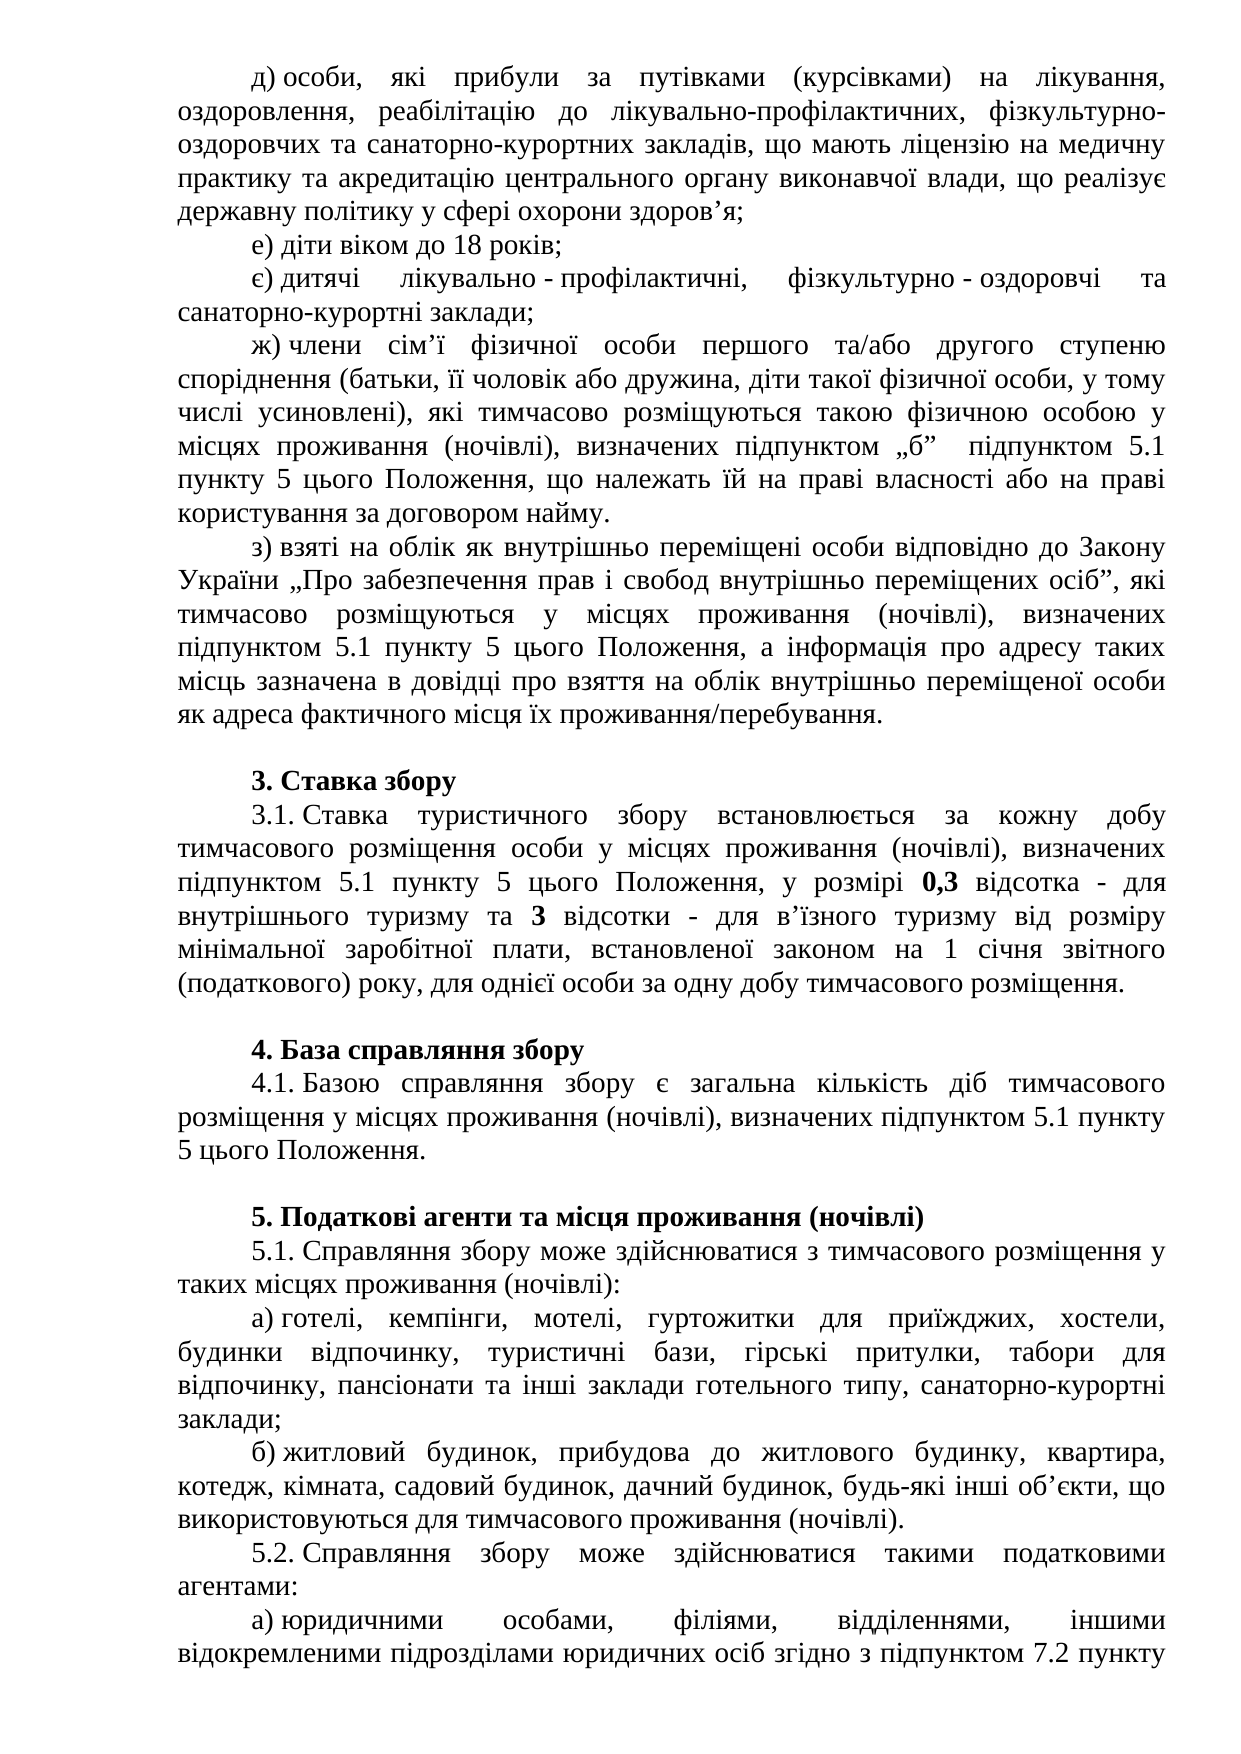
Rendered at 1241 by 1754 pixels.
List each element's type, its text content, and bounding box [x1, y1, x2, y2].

text 4. База справляння збору [177, 1032, 1167, 1065]
text з) взяті на облік як внутрішньо переміщені особи відповідно до Закону України „Про забезпечення прав і свобод внутрішньо переміщених осіб”, які тимчасово розміщуються у місцях проживання (ночівлі), визначених підпунктом 5.1 пункту 5 цього Положення, а інформація про адресу таких місць зазначена в довідці про взяття на облік внутрішньо переміщеної особи як адреса фактичного місця їх проживання/перебування. [177, 529, 1167, 730]
text є) дитячі лікувально - профілактичні, фізкультурно - оздоровчі та санаторно-курортні заклади; [177, 260, 1167, 327]
text б) житловий будинок, прибудова до житлового будинку, квартира, котедж, кімната, садовий будинок, дачний будинок, будь-які інші об’єкти, що використовуються для тимчасового проживання (ночівлі). [177, 1434, 1167, 1535]
text е) діти віком до 18 років; [177, 227, 1167, 260]
text ж) члени сім’ї фізичної особи першого та/або другого ступеню споріднення (батьки, її чоловік або дружина, діти такої фізичної особи, у тому числі усиновлені), які тимчасово розміщуються такою фізичною особою у місцях проживання (ночівлі), визначених підпунктом „б” підпунктом 5.1 пункту 5 цього Положення, що належать їй на праві власності або на праві користування за договором найму. [177, 327, 1167, 529]
text 5. Податкові агенти та місця проживання (ночівлі) [177, 1199, 1167, 1233]
text 4.1. Базою справляння збору є загальна кількість діб тимчасового розміщення у місцях проживання (ночівлі), визначених підпунктом 5.1 пункту 5 цього Положення. [177, 1065, 1167, 1166]
text 5.1. Справляння збору може здійснюватися з тимчасового розміщення у таких місцях проживання (ночівлі): [177, 1233, 1167, 1300]
text д) особи, які прибули за путівками (курсівками) на лікування, оздоровлення, реабілітацію до лікувально-профілактичних, фізкультурно-оздоровчих та санаторно-курортних закладів, що мають ліцензію на медичну практику та акредитацію центрального органу виконавчої влади, що реалізує державну політику у сфері охорони здоров’я; [177, 59, 1167, 227]
text а) готелі, кемпінги, мотелі, гуртожитки для приїжджих, хостели, будинки відпочинку, туристичні бази, гірські притулки, табори для відпочинку, пансіонати та інші заклади готельного типу, санаторно-курортні заклади; [177, 1300, 1167, 1434]
text 3. Ставка збору [177, 763, 1167, 797]
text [177, 1602, 1167, 1669]
text 3.1. Ставка туристичного збору встановлюється за кожну добу тимчасового розміщення особи у місцях проживання (ночівлі), визначених підпунктом 5.1 пункту 5 цього Положення, у розмірі 0,3 відсотка - для внутрішнього туризму та 3 відсотки - для в’їзного туризму від розміру мінімальної заробітної плати, встановленої законом на 1 січня звітного (податкового) року, для однієї особи за одну добу тимчасового розміщення. [177, 797, 1167, 998]
text 5.2. Справляння збору може здійснюватися такими податковими агентами: [177, 1535, 1167, 1602]
